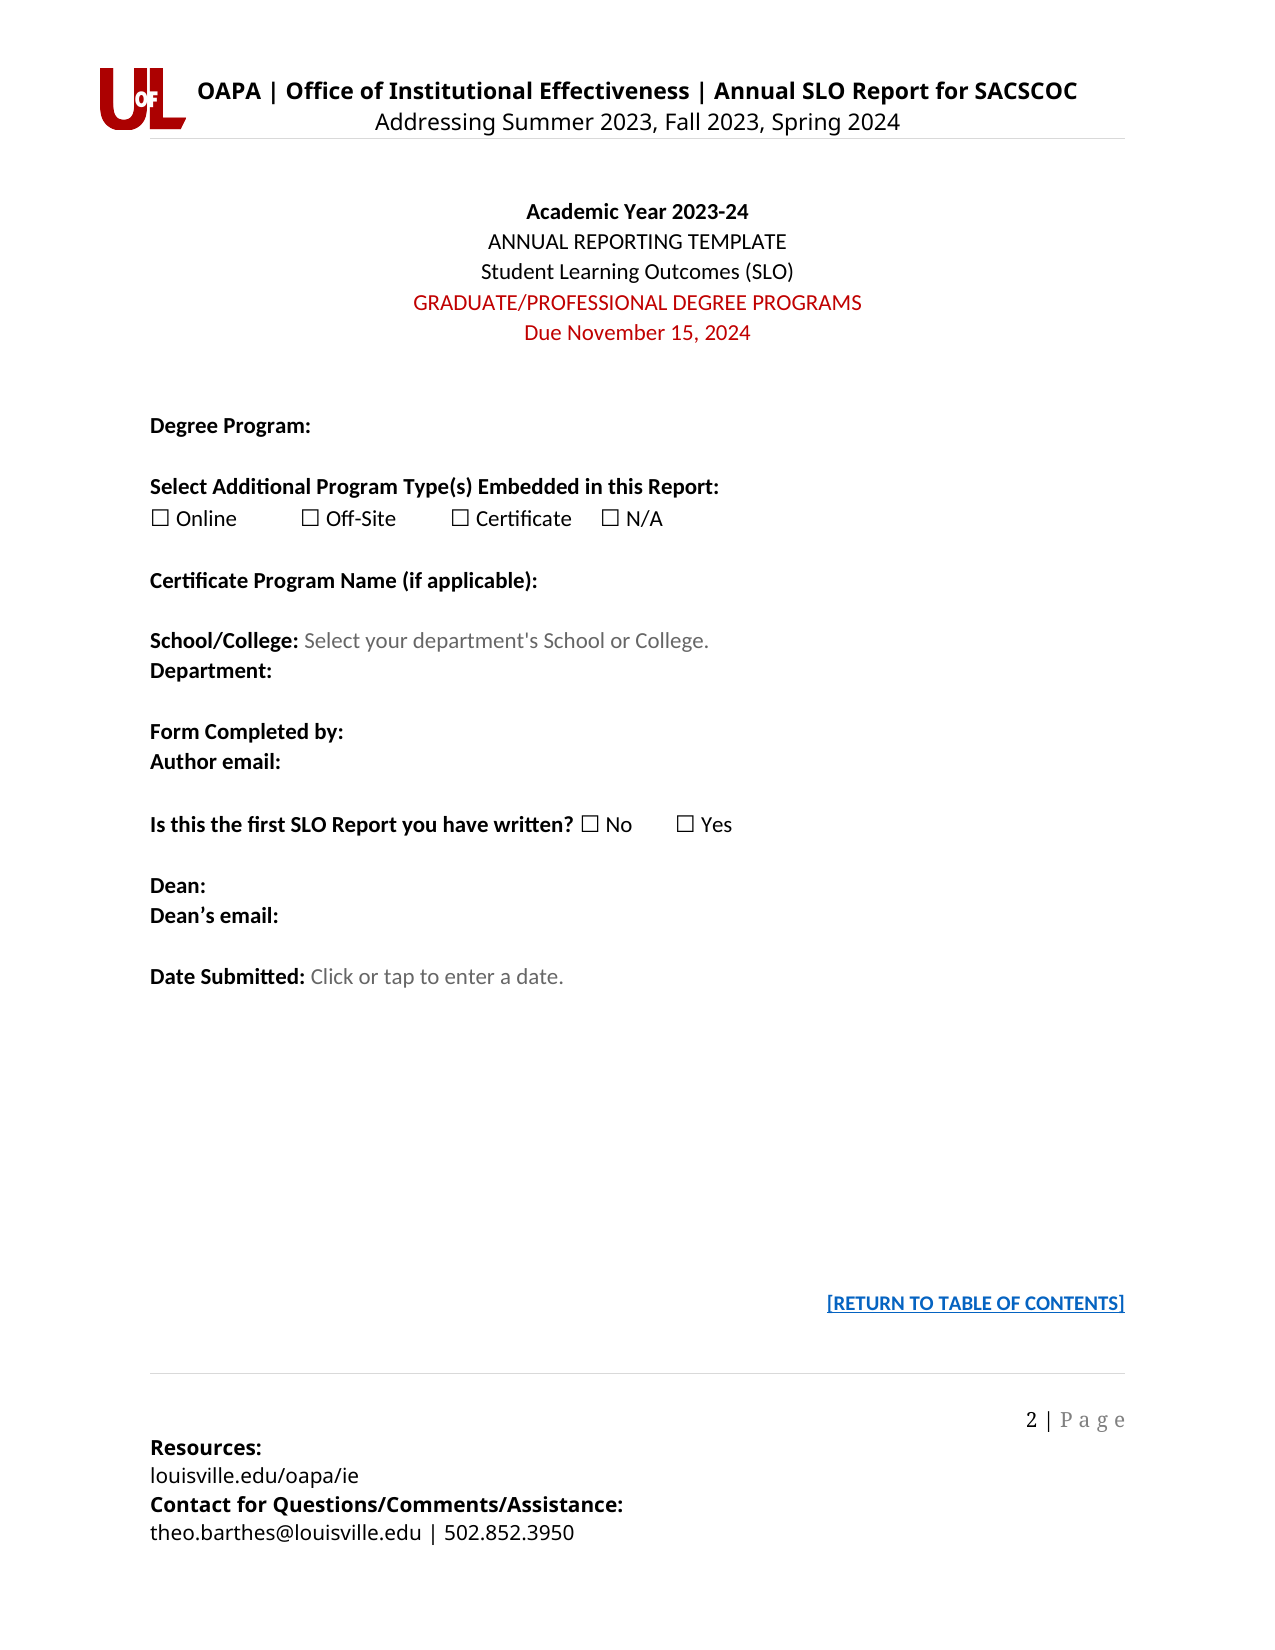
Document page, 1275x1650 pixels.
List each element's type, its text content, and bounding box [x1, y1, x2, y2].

text Academic Year 2023-24 ANNUAL REPORTING TEMPLATE Student Learning Outcomes (SLO) GRADUATE/PROFESSIONAL DEGREE PROGRAMS Due November 15, 2024 [150, 197, 1125, 346]
text Degree Program: Select Additional Program Type(s) Embedded in this Report: Online Off-Site Certificate N/A Certificate Program Name (if applicable): School/College: Department: Form Completed by: Author email: Is this the first SLO Report you have written? No Yes Dean: Dean’s email: Date Submitted: [150, 412, 1125, 990]
picture [100, 68, 187, 130]
text [RETURN TO TABLE OF CONTENTS] [150, 1290, 1125, 1315]
